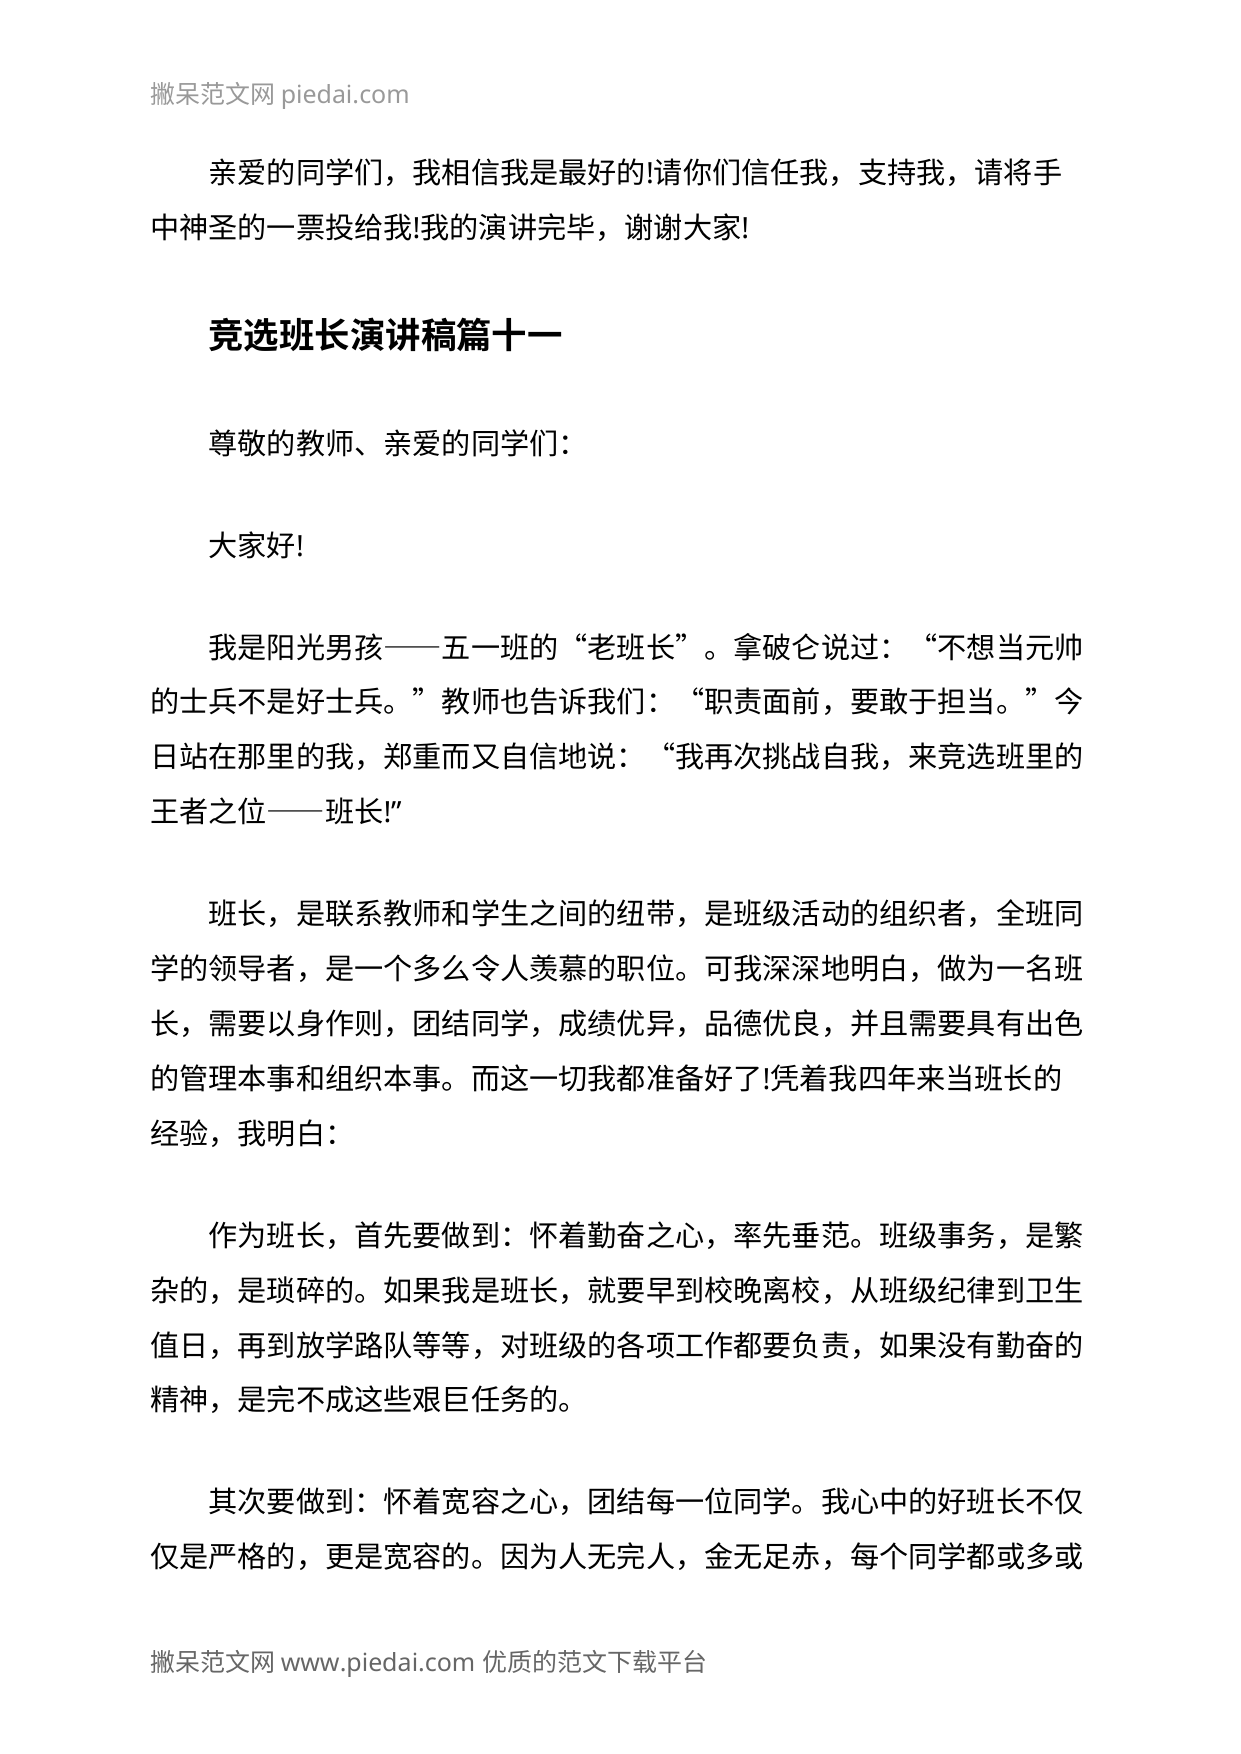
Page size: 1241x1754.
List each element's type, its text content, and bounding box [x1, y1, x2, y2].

text 尊敬的教师、亲爱的同学们： [150, 420, 1090, 463]
text 班长，是联系教师和学生之间的纽带，是班级活动的组织者，全班同学的领导者，是一个多么令人羡慕的职位。可我深深地明白，做为一名班长，需要以身作则，团结同学，成绩优异，品德优良，并且需要具有出色的管理本事和组织本事。而这一切我都准备好了!凭着我四年来当班长的经验，我明白： [150, 891, 1090, 1153]
text 我是阳光男孩——五一班的“老班长”。拿破仑说过：“不想当元帅的士兵不是好士兵。”教师也告诉我们：“职责面前，要敢于担当。”今日站在那里的我，郑重而又自信地说：“我再次挑战自我，来竞选班里的王者之位——班长!” [150, 624, 1090, 831]
text 亲爱的同学们，我相信我是最好的!请你们信任我，支持我，请将手中神圣的一票投给我!我的演讲完毕，谢谢大家! [150, 150, 1090, 247]
text 作为班长，首先要做到：怀着勤奋之心，率先垂范。班级事务，是繁杂的，是琐碎的。如果我是班长，就要早到校晚离校，从班级纪律到卫生值日，再到放学路队等等，对班级的各项工作都要负责，如果没有勤奋的精神，是完不成这些艰巨任务的。 [150, 1212, 1090, 1419]
text 竞选班长演讲稿篇十一 [150, 307, 1090, 358]
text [150, 1479, 1090, 1576]
text 大家好! [150, 522, 1090, 564]
